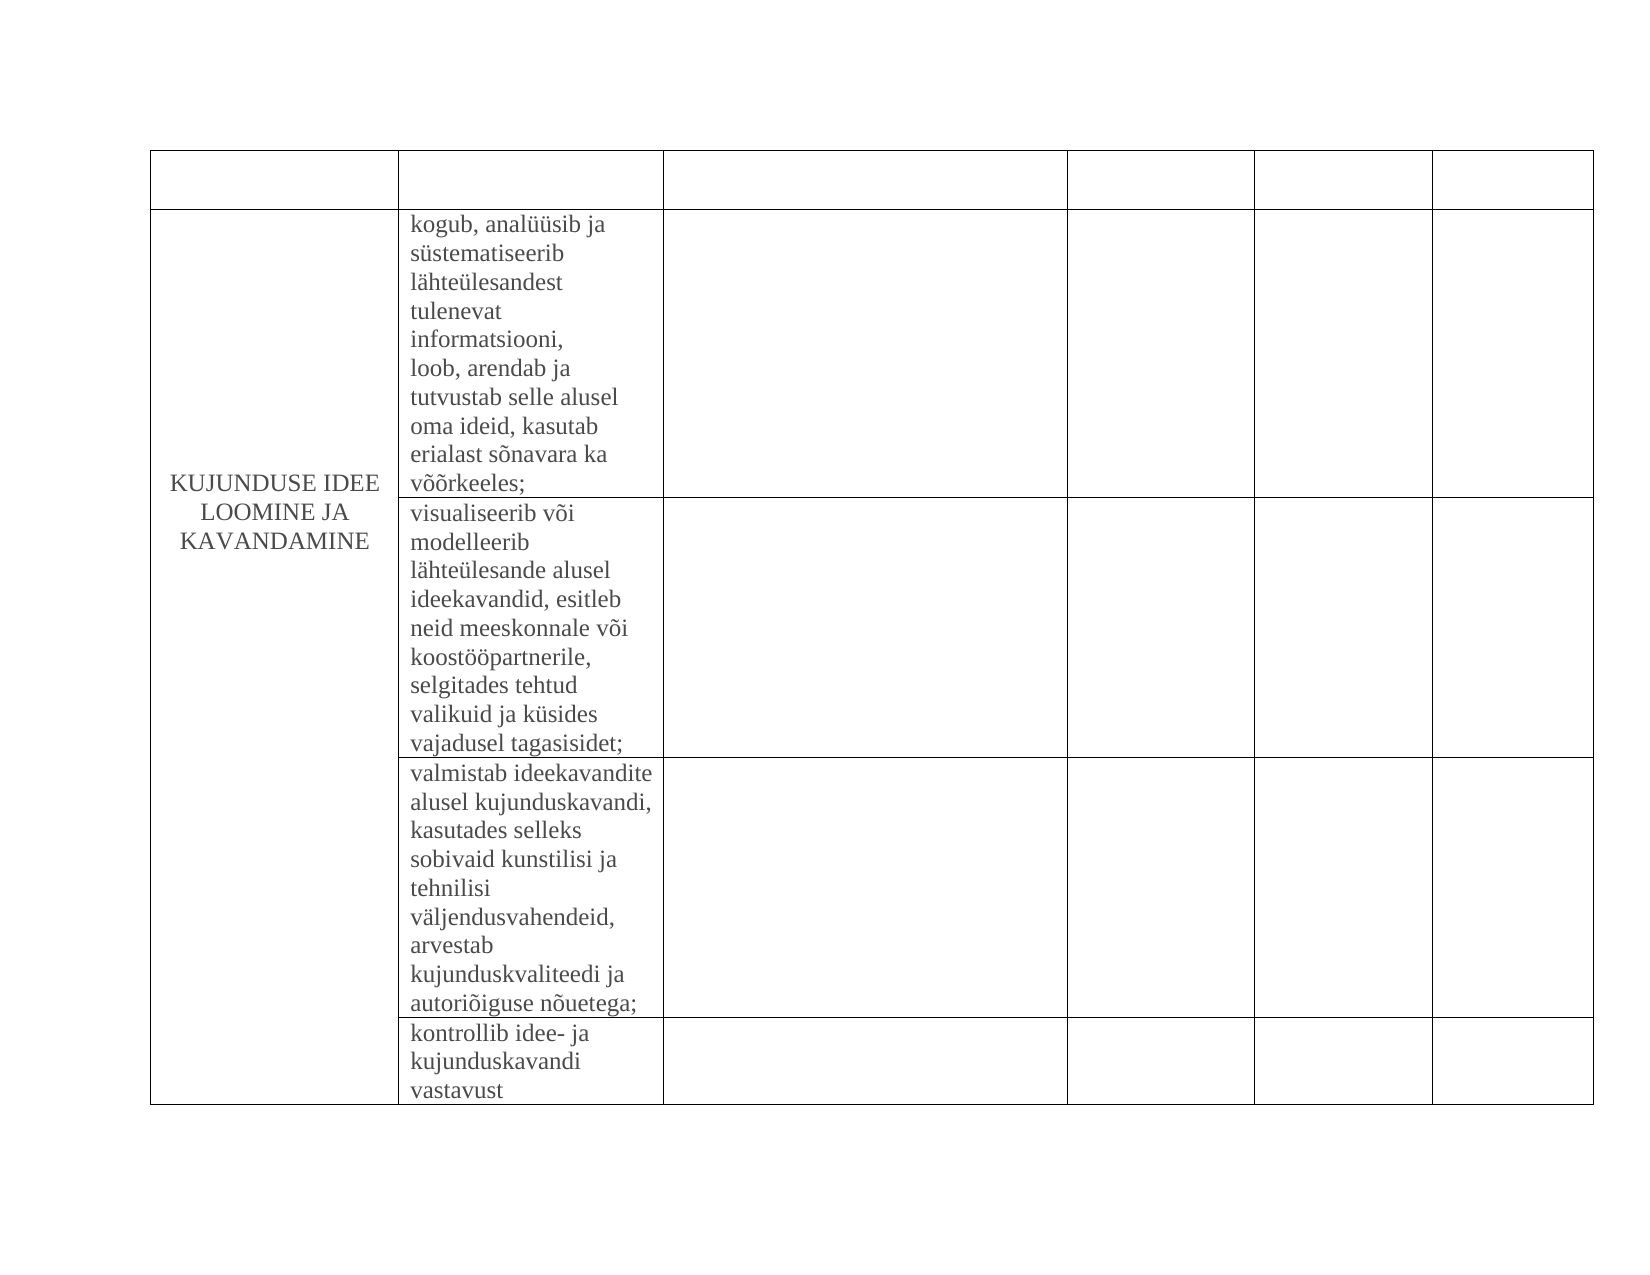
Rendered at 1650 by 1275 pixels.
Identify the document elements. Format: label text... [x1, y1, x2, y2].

table_cell valmistab ideekavandite alusel kujunduskavandi, kasutades selleks sobivaid kunstilisi ja tehnilisi väljendusvahendeid, arvestab kujunduskvaliteedi ja autoriõiguse nõuetega; [399, 758, 663, 1017]
table_cell [1068, 210, 1254, 497]
table_cell [1068, 758, 1254, 1017]
table_cell [1255, 151, 1432, 208]
table_cell [664, 1018, 1067, 1104]
table_cell visualiseerib või modelleerib lähteülesande alusel ideekavandid, esitleb neid meeskonnale või koostööpartnerile, selgitades tehtud valikuid ja küsides vajadusel tagasisidet; [399, 498, 663, 757]
table_cell [1433, 210, 1593, 497]
table_cell [1255, 498, 1432, 757]
table_cell [664, 498, 1067, 757]
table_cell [399, 1018, 663, 1104]
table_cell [399, 151, 663, 208]
table_cell [1068, 1018, 1254, 1104]
table_cell KUJUNDUSE IDEE LOOMINE JA KAVANDAMINE [151, 210, 398, 1104]
table_cell [664, 758, 1067, 1017]
table_cell [1068, 151, 1254, 208]
table_cell [1433, 758, 1593, 1017]
table_cell [1255, 758, 1432, 1017]
table_cell [1433, 498, 1593, 757]
table_cell [1433, 1018, 1593, 1104]
table_cell kogub, analüüsib ja süstematiseerib lähteülesandest tulenevat informatsiooni, loob, arendab ja tutvustab selle alusel oma ideid, kasutab erialast sõnavara ka võõrkeeles; [399, 210, 663, 497]
table_cell [664, 151, 1067, 208]
table_cell [1068, 498, 1254, 757]
table_cell [1255, 1018, 1432, 1104]
table_cell [1433, 151, 1593, 208]
table_cell [1255, 210, 1432, 497]
table_cell [664, 210, 1067, 497]
